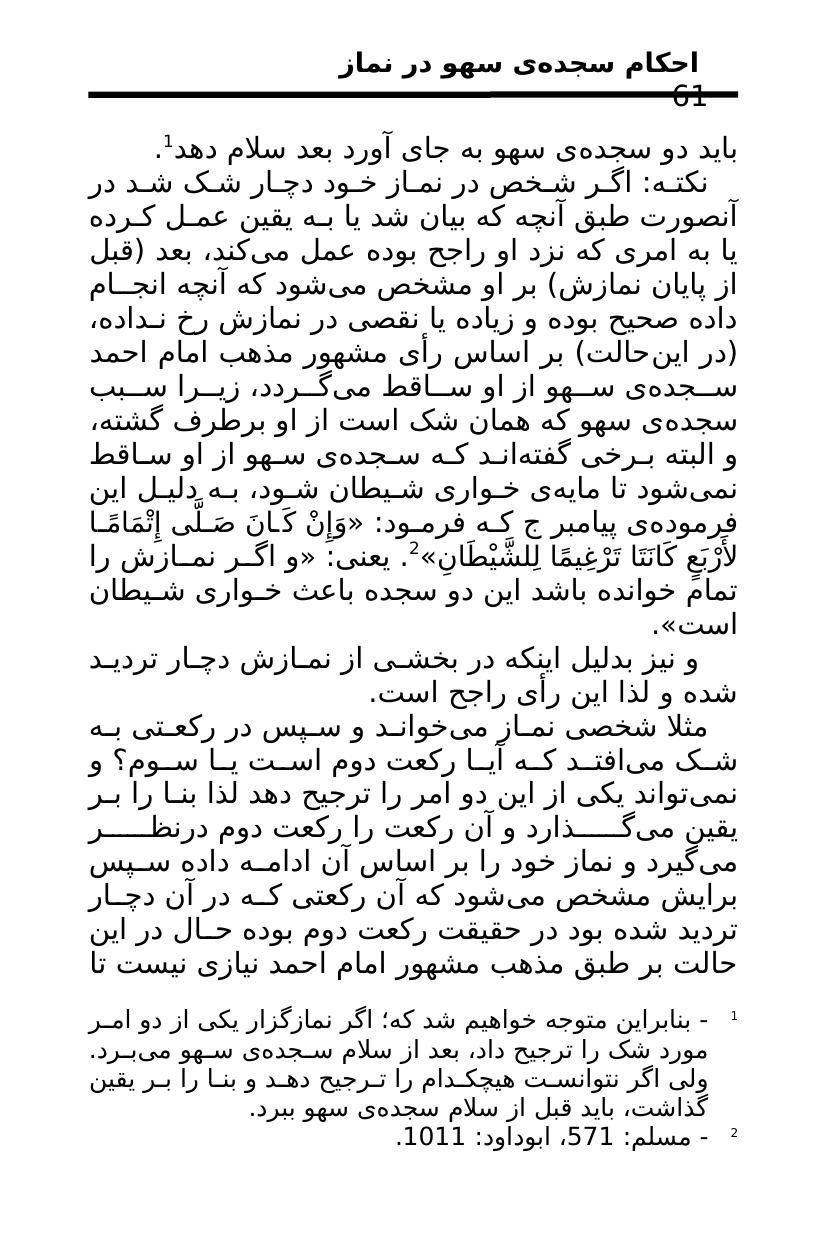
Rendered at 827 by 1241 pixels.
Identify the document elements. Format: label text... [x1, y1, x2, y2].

text و اگر نتوانست یکی از آن دو امر مورد تردید را ترجیح دهد، باید به یقین عمل کند (و یقین در این‌جا آنست که او رکعت را درنیافته و چنین حساب می‌کند که موفق نشده در رکوع به امام برسد) پس نماز خود را بر اساس آن تمام کرده، اما قبل از اینکه سلام دهد باید دو سجده‌ی سهو به جای آورد بعد سلام دهد. [89, 132, 738, 166]
text و نیز بدلیل اینکه در بخشی از نمازش دچار تردید شده و لذا این رأی راجح است. [89, 641, 738, 709]
text نکته: اگر شخص در نماز خود دچار شک شد در آنصورت طبق آنچه که بیان شد یا به یقین عمل کرده یا به امری که نزد او راجح بوده عمل می‌کند، بعد (قبل از پایان نمازش) بر او مشخص می‌شود که آنچه انجام داده صحیح بوده و زیاده یا نقصی در نمازش رخ نداده، (در این‌حالت) بر اساس رأی مشهور مذهب امام احمد سجده‌ی سهو از او ساقط می‌گردد، زیرا سبب سجده‌ی سهو که همان شک است از او برطرف گشته، و البته برخی گفته‌اند که سجده‌ی سهو از او ساقط نمی‌شود تا مایه‌ی خواری شیطان شود، به دلیل این فرموده‌ی پیامبر ج که فرمود: «وَإِنْ كَانَ صَلَّى إِتْمَامًا لأَرْبَعٍ كَانَتَا تَرْغِيمًا لِلشَّيْطَانِ». یعنی: «و اگر نمازش را تمام خوانده باشد این دو سجده باعث خواری شیطان است». [89, 166, 738, 641]
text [89, 709, 738, 981]
